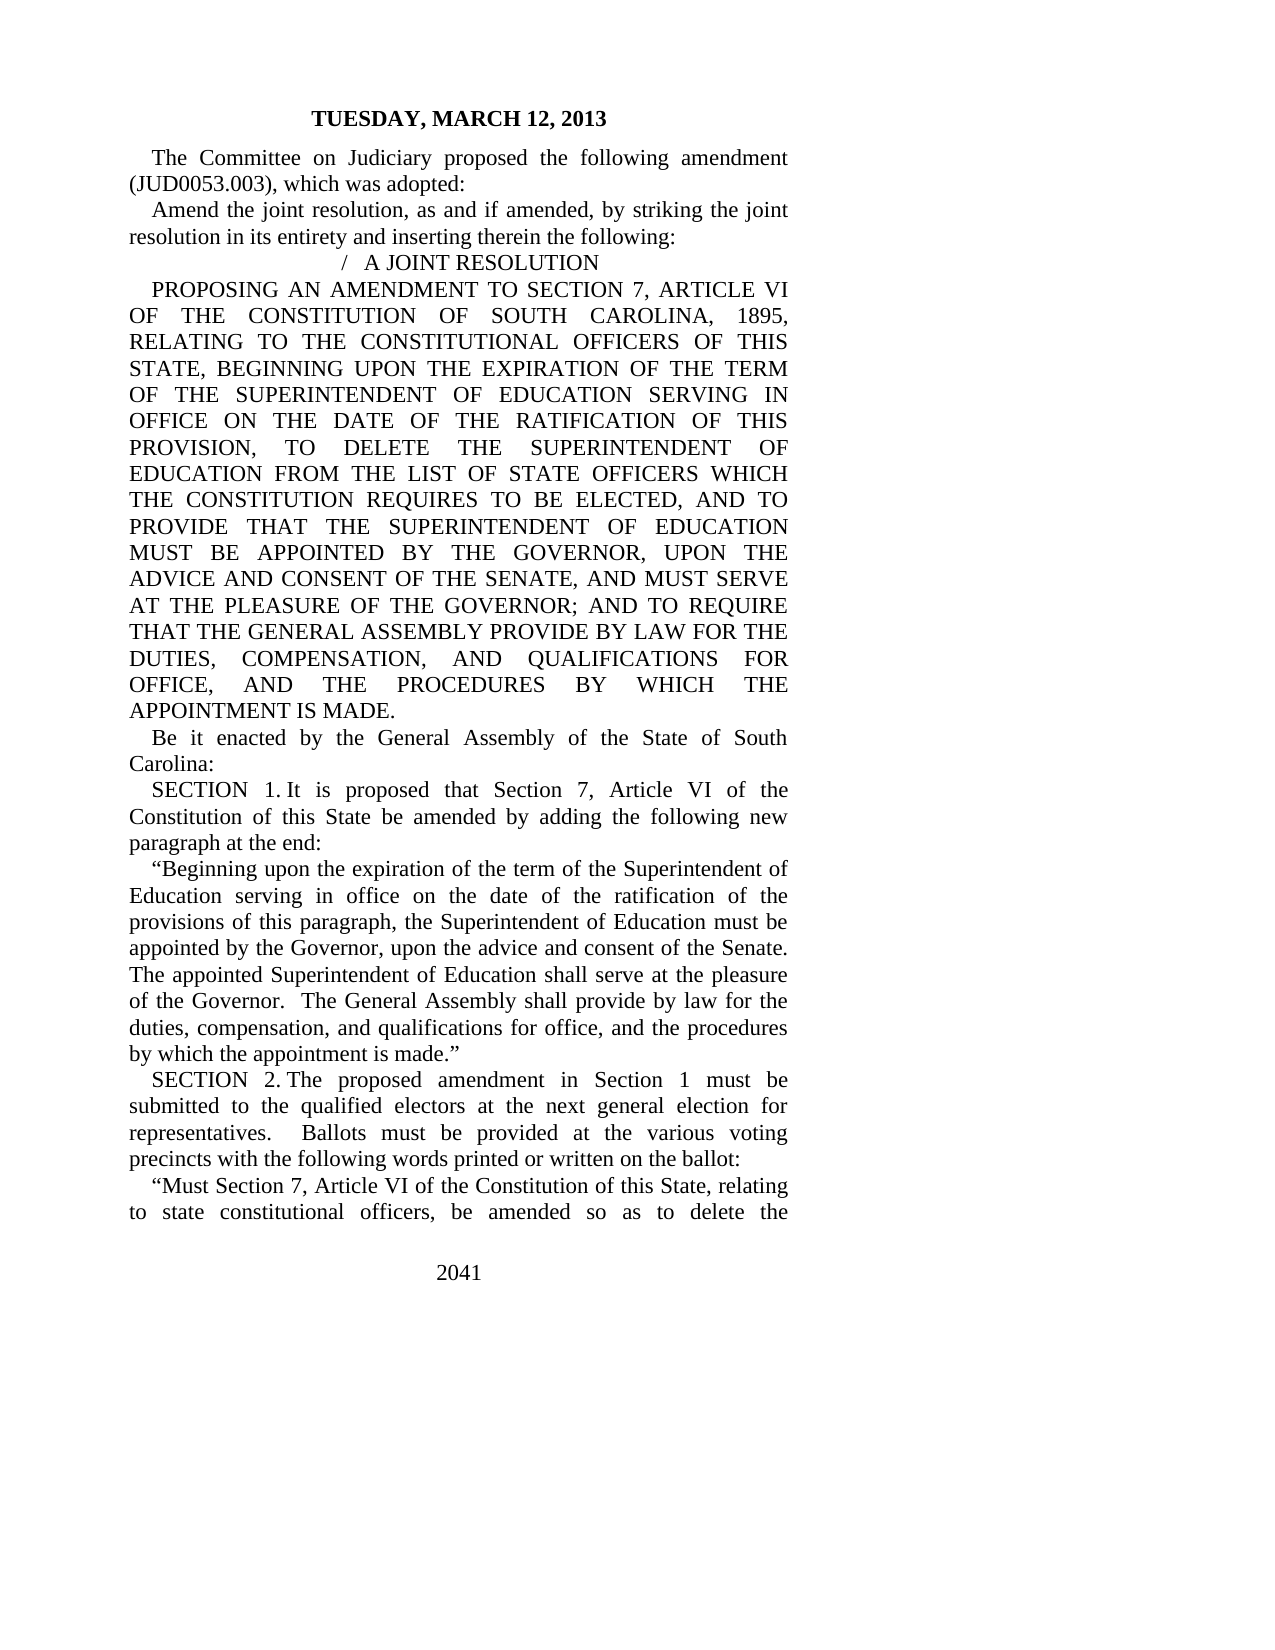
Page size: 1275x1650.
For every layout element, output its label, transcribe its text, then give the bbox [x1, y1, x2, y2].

text / A JOINT RESOLUTION [129, 249, 789, 276]
text PROPOSING AN AMENDMENT TO SECTION 7, ARTICLE VI OF THE CONSTITUTION OF SOUTH CAROLINA, 1895, RELATING TO THE CONSTITUTIONAL OFFICERS OF THIS STATE, BEGINNING UPON THE EXPIRATION OF THE TERM OF THE SUPERINTENDENT OF EDUCATION SERVING IN OFFICE ON THE DATE OF THE RATIFICATION OF THIS PROVISION, TO DELETE THE SUPERINTENDENT OF EDUCATION FROM THE LIST OF STATE OFFICERS WHICH THE CONSTITUTION REQUIRES TO BE ELECTED, AND TO PROVIDE THAT THE SUPERINTENDENT OF EDUCATION MUST BE APPOINTED BY THE GOVERNOR, UPON THE ADVICE AND CONSENT OF THE SENATE, AND MUST SERVE AT THE PLEASURE OF THE GOVERNOR; AND TO REQUIRE THAT THE GENERAL ASSEMBLY PROVIDE BY LAW FOR THE DUTIES, COMPENSATION, AND QUALIFICATIONS FOR OFFICE, AND THE PROCEDURES BY WHICH THE APPOINTMENT IS MADE. [129, 276, 789, 724]
text Be it enacted by the General Assembly of the State of South Carolina: [129, 724, 789, 776]
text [129, 1172, 789, 1224]
text The Committee on Judiciary proposed the following amendment (JUD0053.003), which was adopted: [129, 144, 789, 197]
text SECTION 2. The proposed amendment in Section 1 must be submitted to the qualified electors at the next general election for representatives. Ballots must be provided at the various voting precincts with the following words printed or written on the ballot: [129, 1066, 789, 1172]
text Amend the joint resolution, as and if amended, by striking the joint resolution in its entirety and inserting therein the following: [129, 197, 789, 249]
text “Beginning upon the expiration of the term of the Superintendent of Education serving in office on the date of the ratification of the provisions of this paragraph, the Superintendent of Education must be appointed by the Governor, upon the advice and consent of the Senate. The appointed Superintendent of Education shall serve at the pleasure of the Governor. The General Assembly shall provide by law for the duties, compensation, and qualifications for office, and the procedures by which the appointment is made.” [129, 855, 789, 1066]
text SECTION 1. It is proposed that Section 7, Article VI of the Constitution of this State be amended by adding the following new paragraph at the end: [129, 776, 789, 855]
